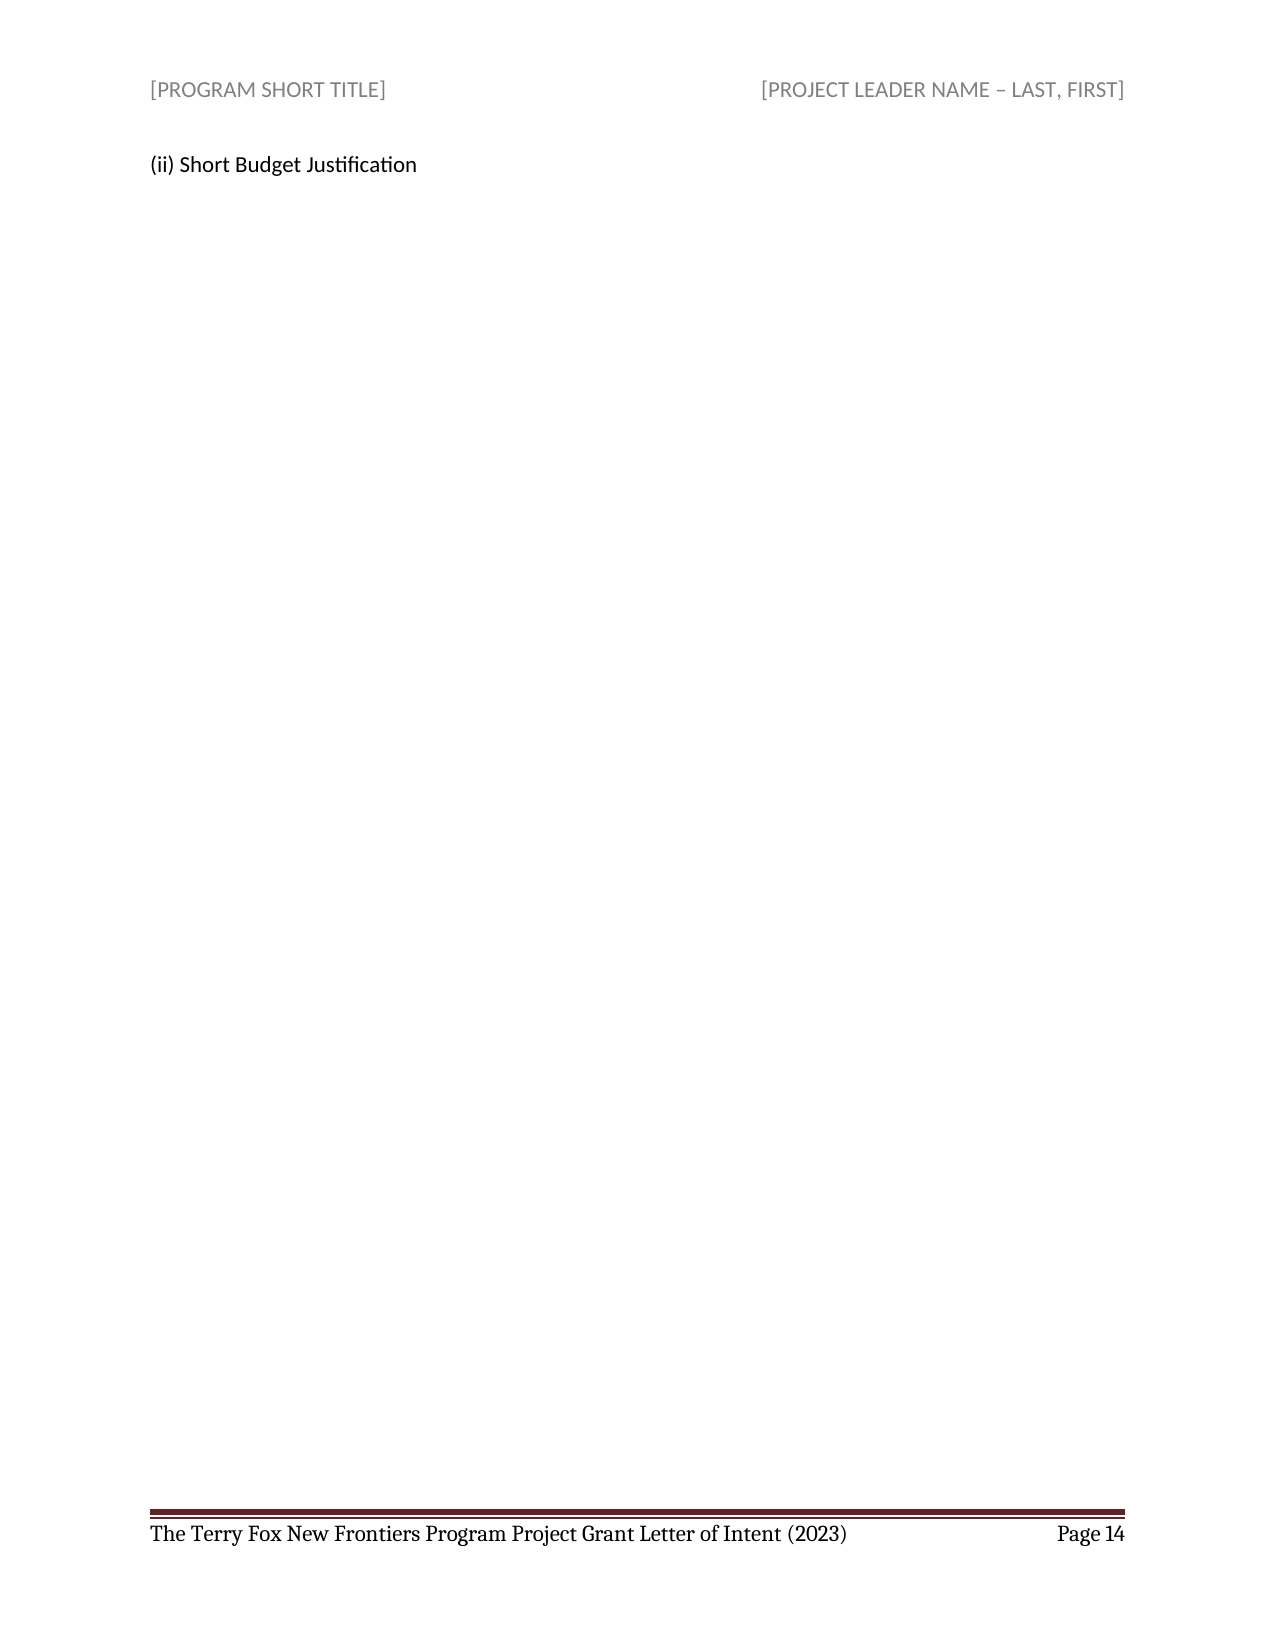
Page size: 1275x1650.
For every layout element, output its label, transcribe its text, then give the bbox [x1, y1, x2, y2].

text (ii) Short Budget Justification [150, 150, 1125, 178]
